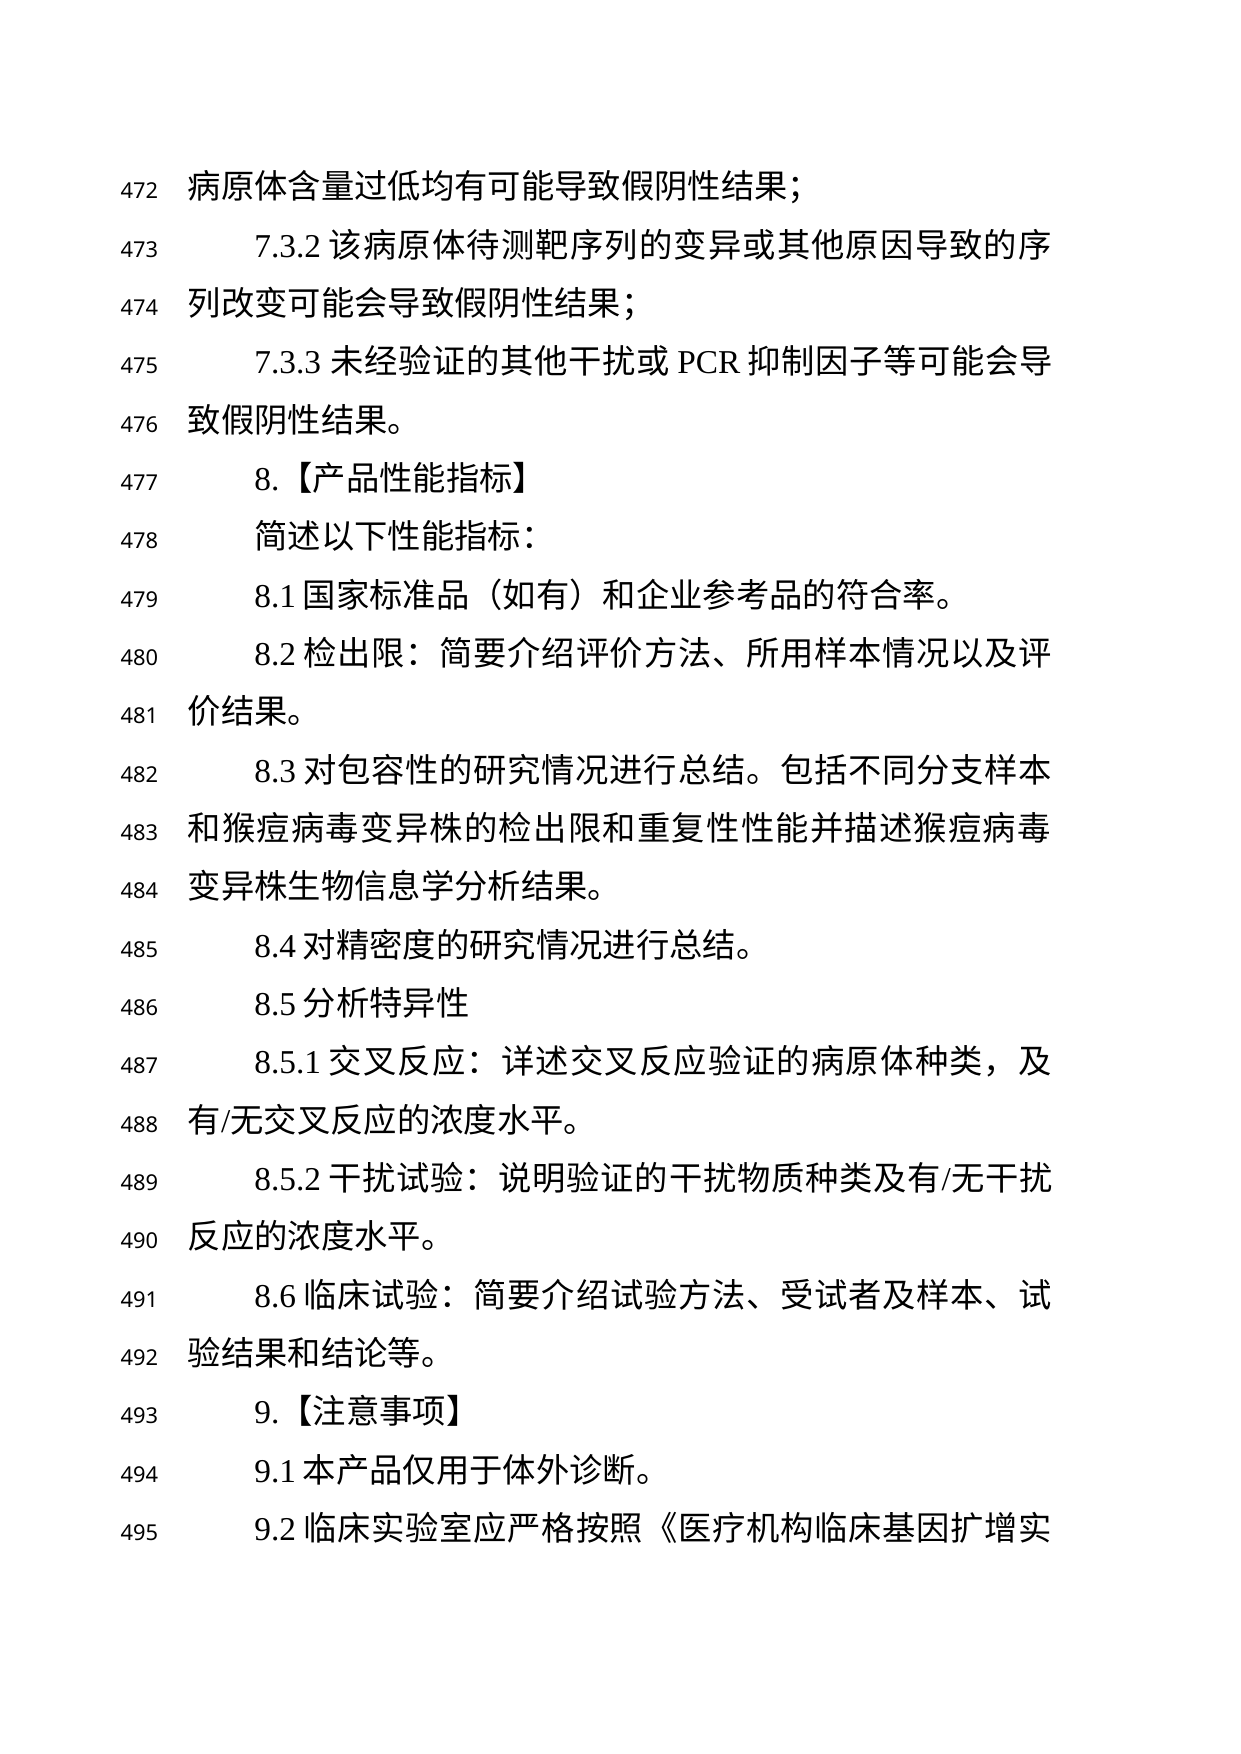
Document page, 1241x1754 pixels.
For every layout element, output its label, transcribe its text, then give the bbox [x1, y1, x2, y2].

text 9.1本产品仅用于体外诊断。 [187, 1435, 1053, 1494]
text 交叉反应：详述交叉反应验证的病原体种类，及有/无交叉反应的浓度水平。 [187, 1027, 1053, 1144]
text 8.2检出限：简要介绍评价方法、所用样本情况以及评价结果。 [187, 619, 1053, 735]
text 该病原体待测靶序列的变异或其他原因导致的序列改变可能会导致假阴性结果； [187, 210, 1053, 327]
text 8.4对精密度的研究情况进行总结。 [187, 910, 1053, 969]
text 干扰试验：说明验证的干扰物质种类及有/无干扰反应的浓度水平。 [187, 1144, 1053, 1260]
text 8.3对包容性的研究情况进行总结。包括不同分支样本和猴痘病毒变异株的检出限和重复性性能并描述猴痘病毒变异株生物信息学分析结果。 [187, 735, 1053, 910]
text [187, 152, 1053, 210]
text 8.5分析特异性 [187, 969, 1053, 1027]
text 9.【注意事项】 [187, 1377, 1053, 1435]
text 未经验证的其他干扰或PCR抑制因子等可能会导致假阴性结果。 [187, 327, 1053, 444]
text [187, 1494, 1053, 1552]
text 8.1国家标准品（如有）和企业参考品的符合率。 [187, 560, 1053, 619]
text 8.【产品性能指标】 [187, 444, 1053, 502]
text 简述以下性能指标： [187, 502, 1053, 560]
text 8.6临床试验：简要介绍试验方法、受试者及样本、试验结果和结论等。 [187, 1260, 1053, 1377]
